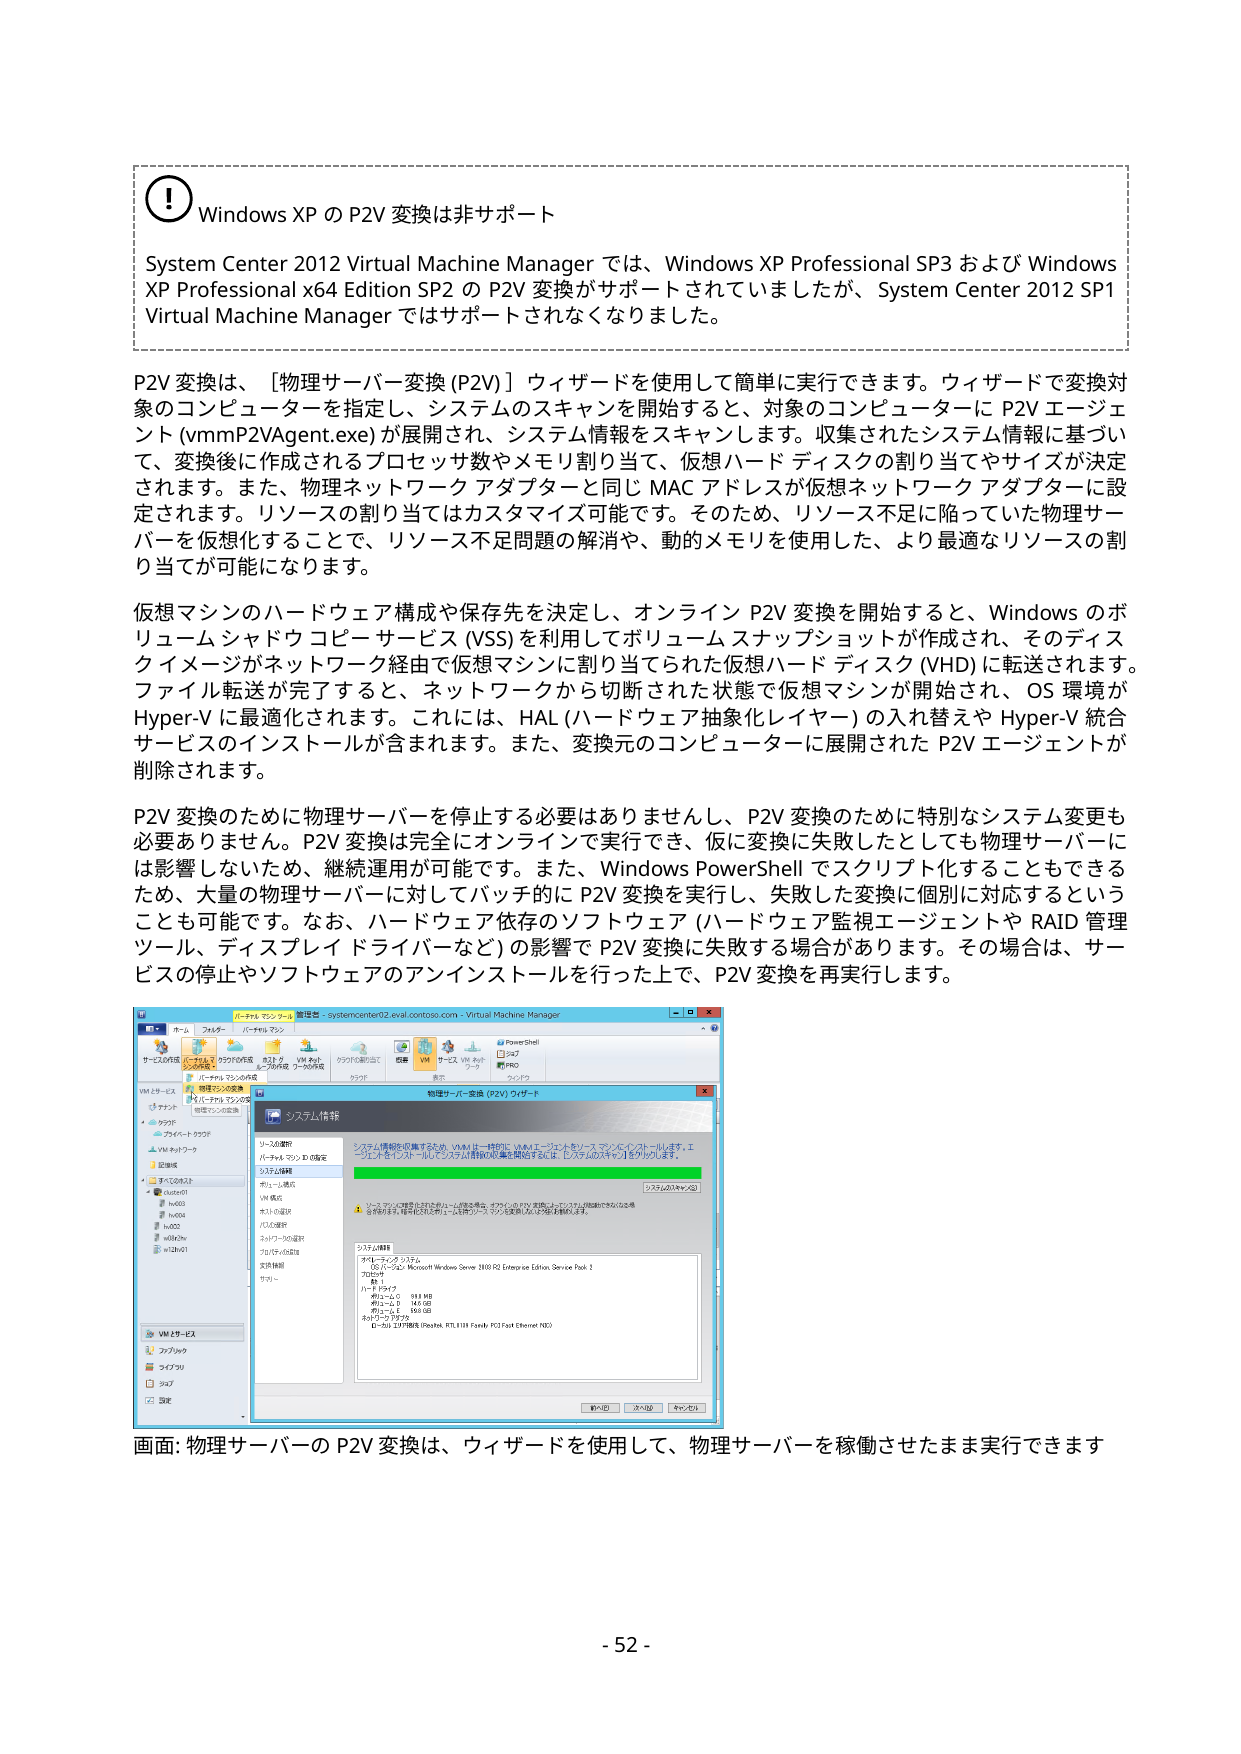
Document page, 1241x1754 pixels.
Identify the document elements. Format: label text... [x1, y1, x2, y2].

picture [133, 1007, 724, 1429]
table_header Windows XP の P2V 変換は非サポート System Center 2012 Virtual Machine Manager では、Windows XP Professional SP3 および Windows XP Professional x64 Edition SP2 の P2V 変換がサポートされていましたが、System Center 2012 SP1 Virtual Machine Manager ではサポートされなくなりました。 [134, 165, 1128, 349]
text P2V 変換のために物理サーバーを停止する必要はありませんし、P2V 変換のために特別なシステム変更も必要ありません。P2V 変換は完全にオンラインで実行でき、仮に変換に失敗したとしても物理サーバーには影響しないため、継続運用が可能です。また、Windows PowerShell でスクリプト化することもできるため、大量の物理サーバーに対してバッチ的に P2V 変換を実行し、失敗した変換に個別に対応するということも可能です。なお、ハードウェア依存のソフトウェア (ハードウェア監視エージェントや RAID 管理ツール、ディスプレイ ドライバーなど) の影響で P2V 変換に失敗する場合があります。その場合は、サービスの停止やソフトウェアのアンインストールを行った上で、P2V 変換を再実行します。 [133, 803, 1128, 988]
text P2V 変換は、［物理サーバー変換 (P2V) ］ウィザードを使用して簡単に実行できます。ウィザードで変換対象のコンピューターを指定し、システムのスキャンを開始すると、対象のコンピューターに P2V エージェント (vmmP2VAgent.exe) が展開され、システム情報をスキャンします。収集されたシステム情報に基づいて、変換後に作成されるプロセッサ数やメモリ割り当て、仮想ハード ディスクの割り当てやサイズが決定されます。また、物理ネットワーク アダプターと同じ MAC アドレスが仮想ネットワーク アダプターに設定されます。リソースの割り当てはカスタマイズ可能です。そのため、リソース不足に陥っていた物理サーバーを仮想化することで、リソース不足問題の解消や、動的メモリを使用した、より最適なリソースの割り当てが可能になります。 [133, 369, 1128, 581]
text 仮想マシンのハードウェア構成や保存先を決定し、オンライン P2V 変換を開始すると、Windows のボリューム シャドウ コピー サービス (VSS) を利用してボリューム スナップショットが作成され、そのディスク イメージがネットワーク経由で仮想マシンに割り当てられた仮想ハード ディスク (VHD) に転送されます。ファイル転送が完了すると、ネットワークから切断された状態で仮想マシンが開始され、OS 環境が Hyper-V に最適化されます。これには、HAL (ハードウェア抽象化レイヤー) の入れ替えや Hyper-V 統合サービスのインストールが含まれます。また、変換元のコンピューターに展開された P2V エージェントが削除されます。 [133, 599, 1128, 784]
